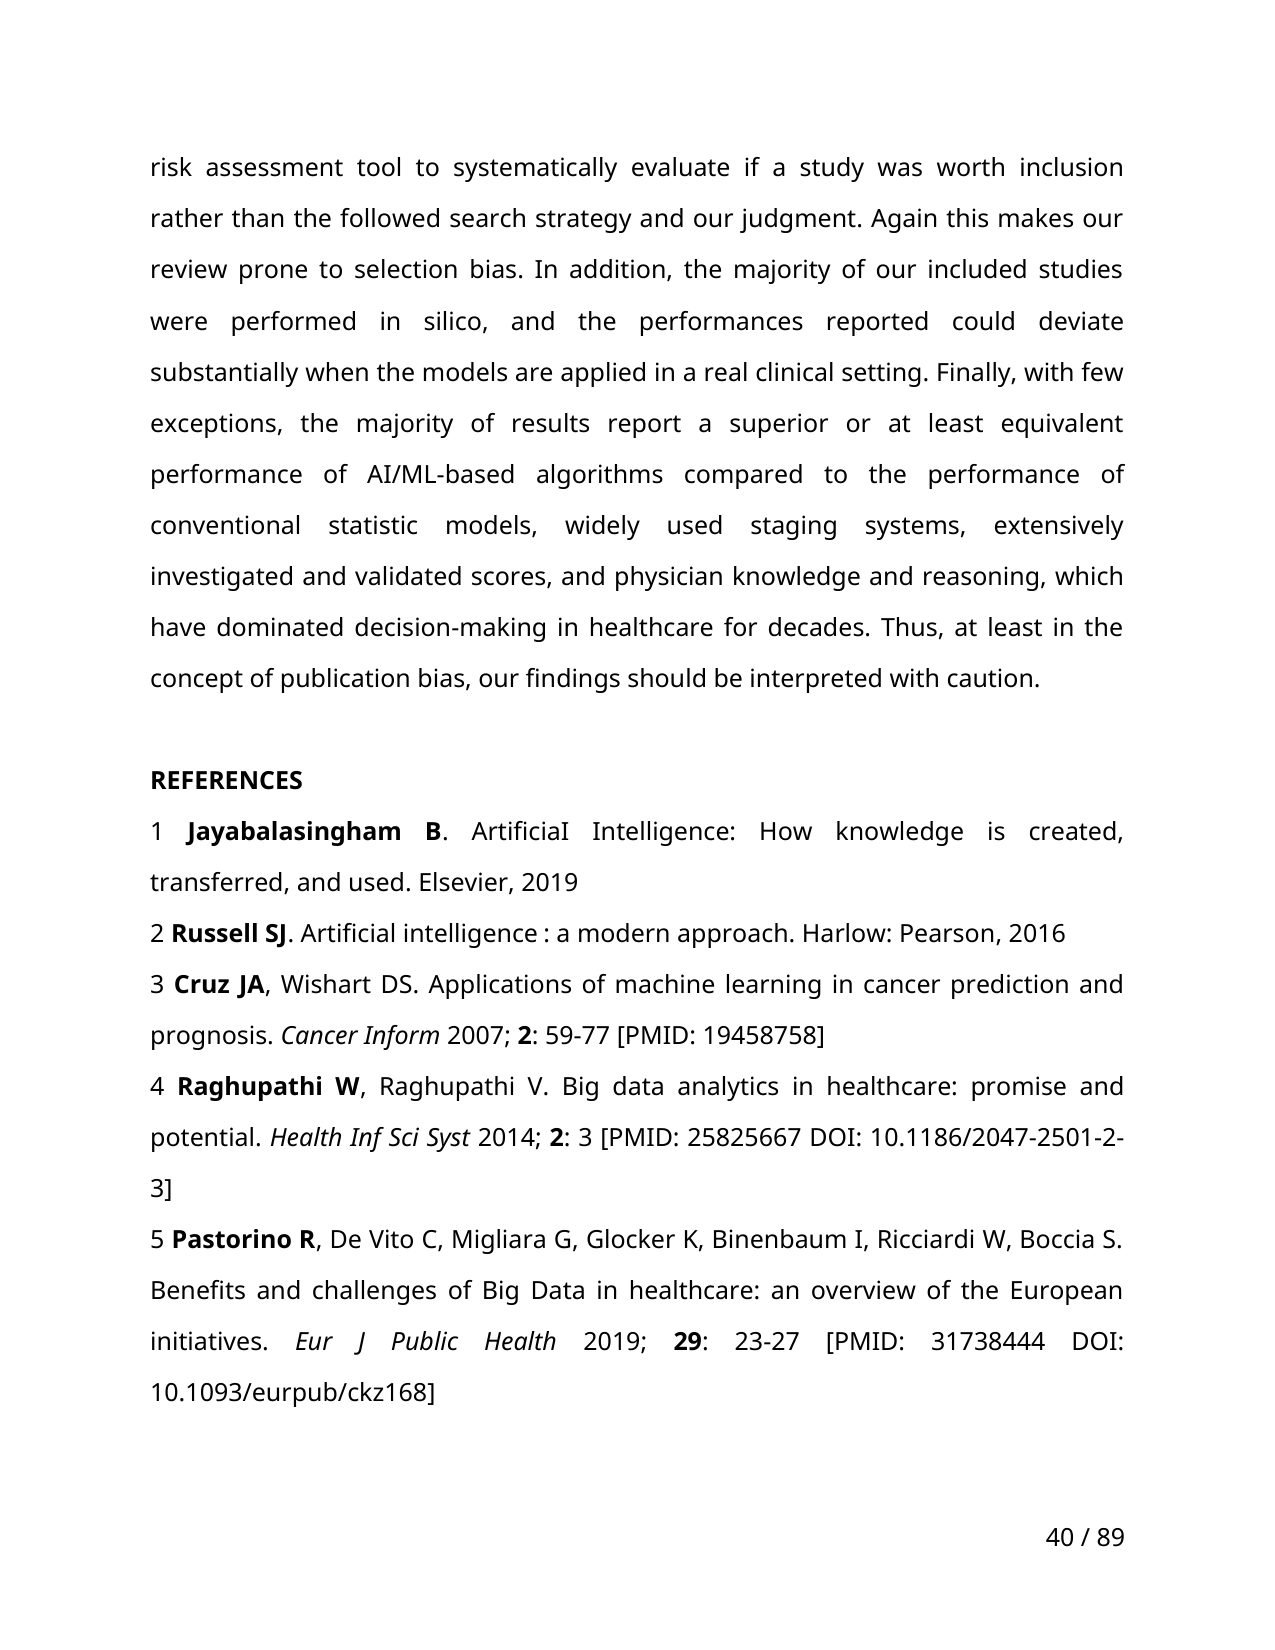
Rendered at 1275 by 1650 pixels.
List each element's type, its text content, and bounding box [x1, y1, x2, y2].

text 5 Pastorino R, De Vito C, Migliara G, Glocker K, Binenbaum I, Ricciardi W, Boccia S. Benefits and challenges of Big Data in healthcare: an overview of the European initiatives. Eur J Public Health 2019; 29: 23-27 [PMID: 31738444 DOI: 10.1093/eurpub/ckz168] [150, 1222, 1125, 1409]
text 1 Jayabalasingham B. ArtificiaI Intelligence: How knowledge is created, transferred, and used. Elsevier, 2019 [150, 813, 1125, 899]
text 3 Cruz JA, Wishart DS. Applications of machine learning in cancer prediction and prognosis. Cancer Inform 2007; 2: 59-77 [PMID: 19458758] [150, 967, 1125, 1052]
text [150, 150, 1125, 694]
text REFERENCES [150, 762, 1125, 797]
text 4 Raghupathi W, Raghupathi V. Big data analytics in healthcare: promise and potential. Health Inf Sci Syst 2014; 2: 3 [PMID: 25825667 DOI: 10.1186/2047-2501-2-3] [150, 1069, 1125, 1205]
text 2 Russell SJ. Artificial intelligence : a modern approach. Harlow: Pearson, 2016 [150, 916, 1125, 950]
